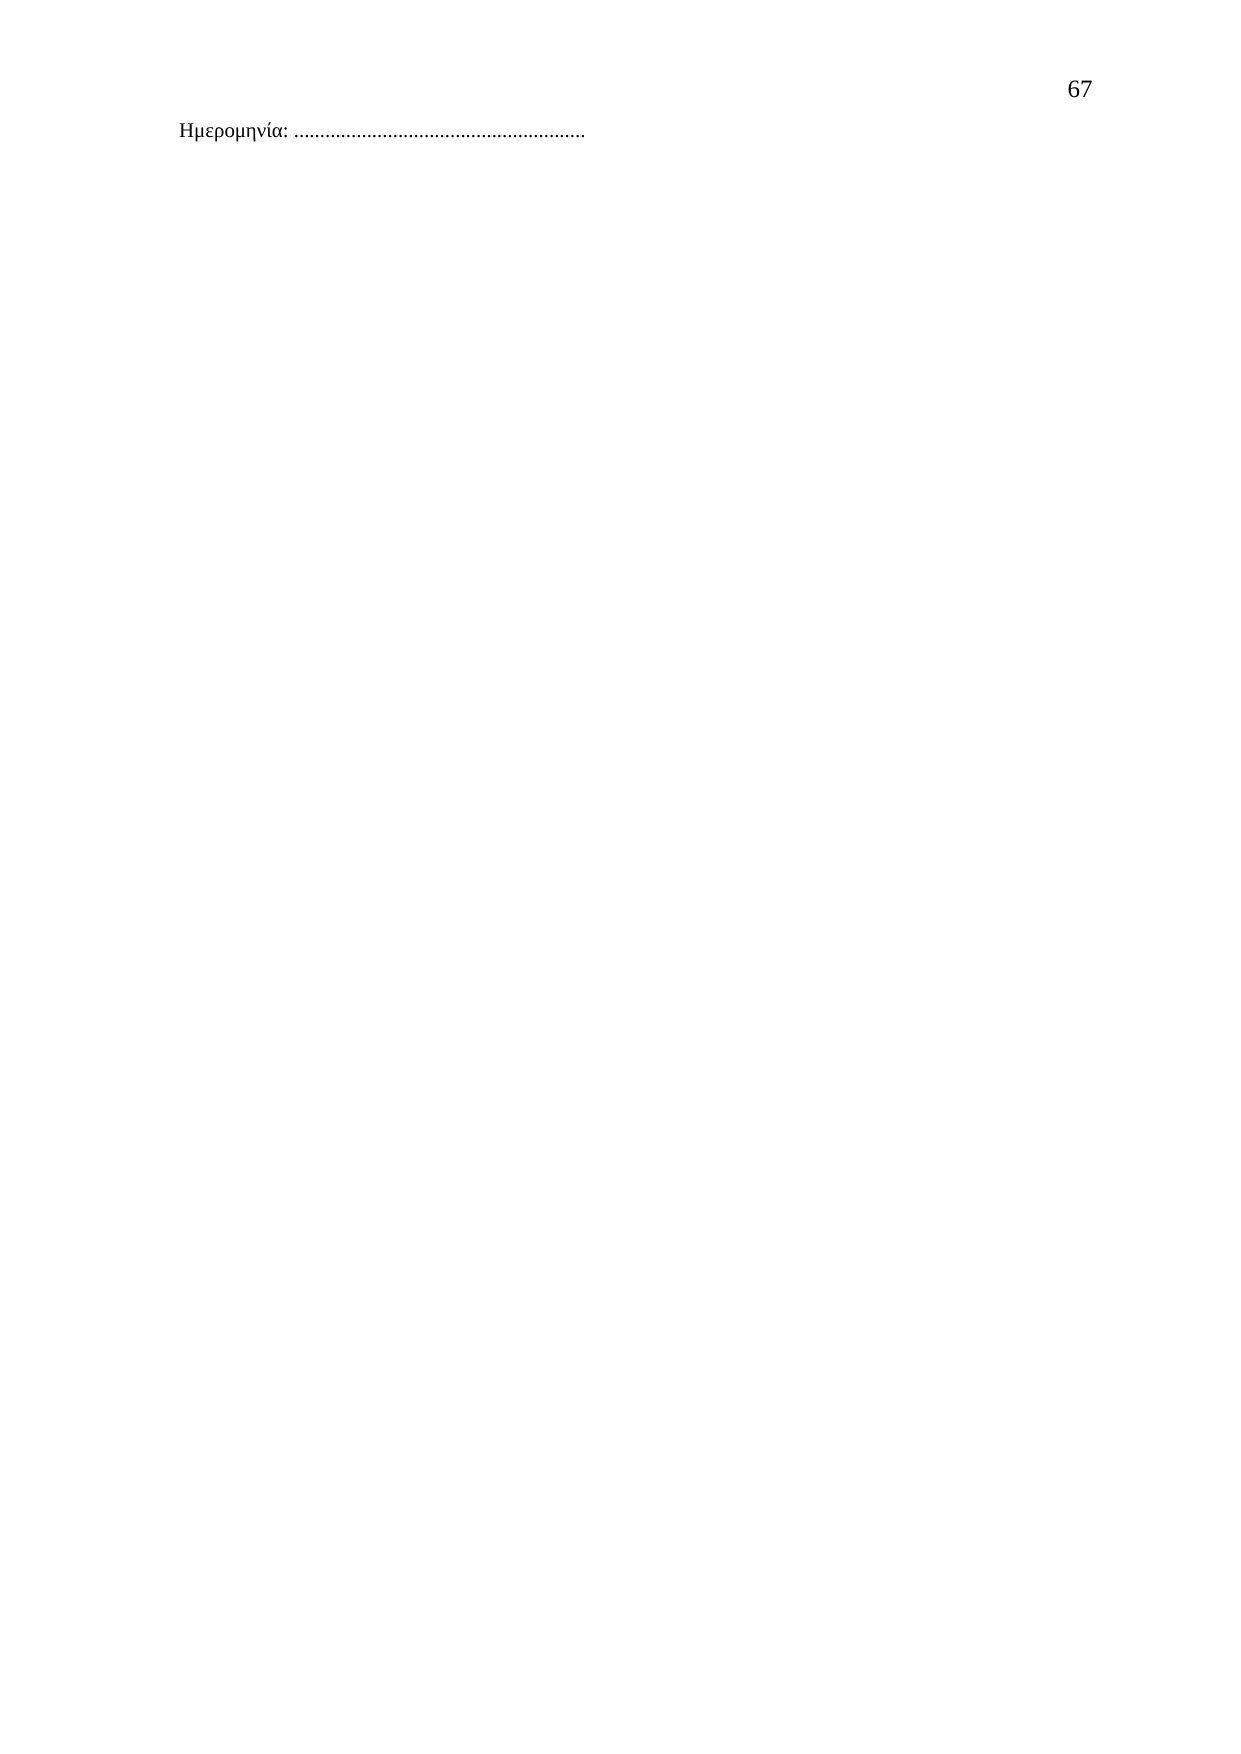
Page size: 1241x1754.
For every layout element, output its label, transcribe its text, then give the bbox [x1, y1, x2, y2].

text Ημερομηνία: ........................................................ [148, 118, 1093, 142]
